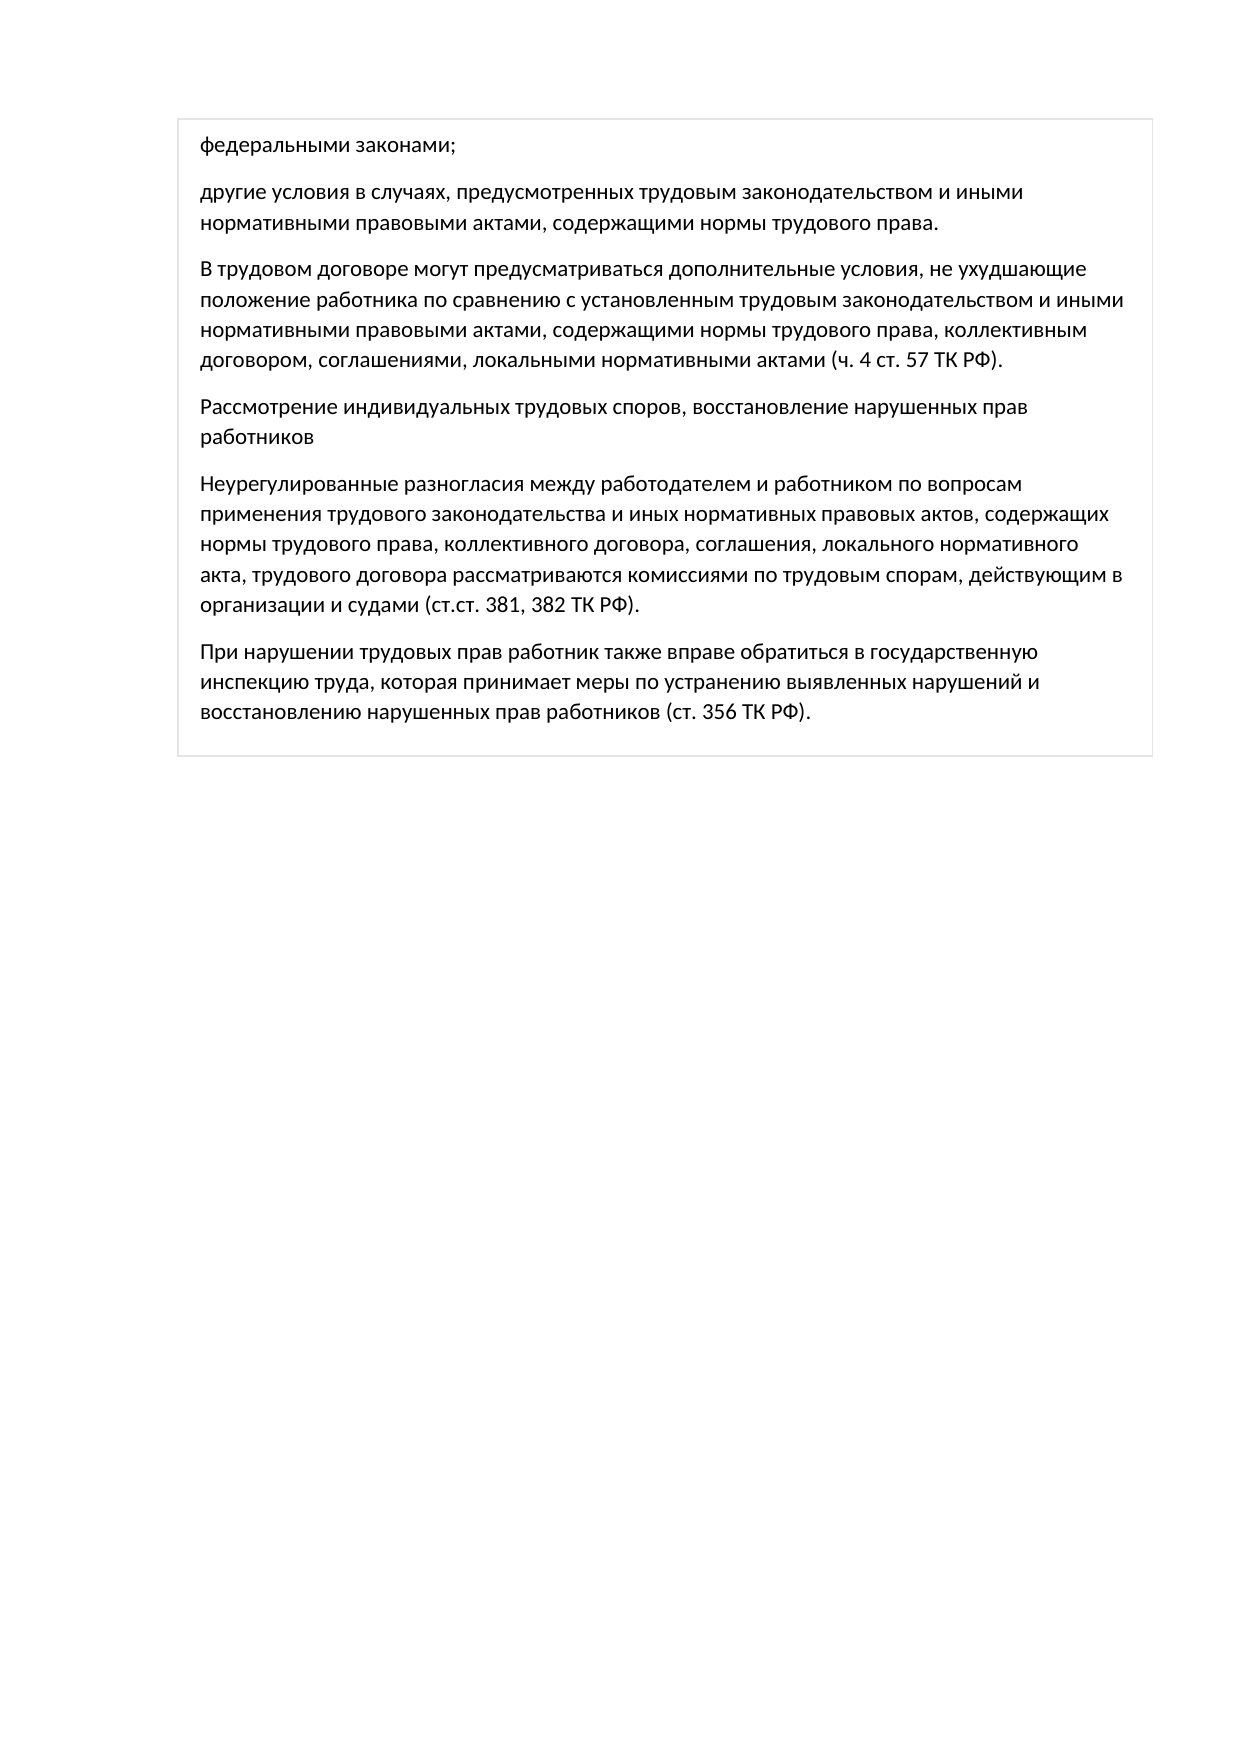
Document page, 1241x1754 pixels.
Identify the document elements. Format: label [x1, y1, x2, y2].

table_cell [179, 120, 1152, 755]
